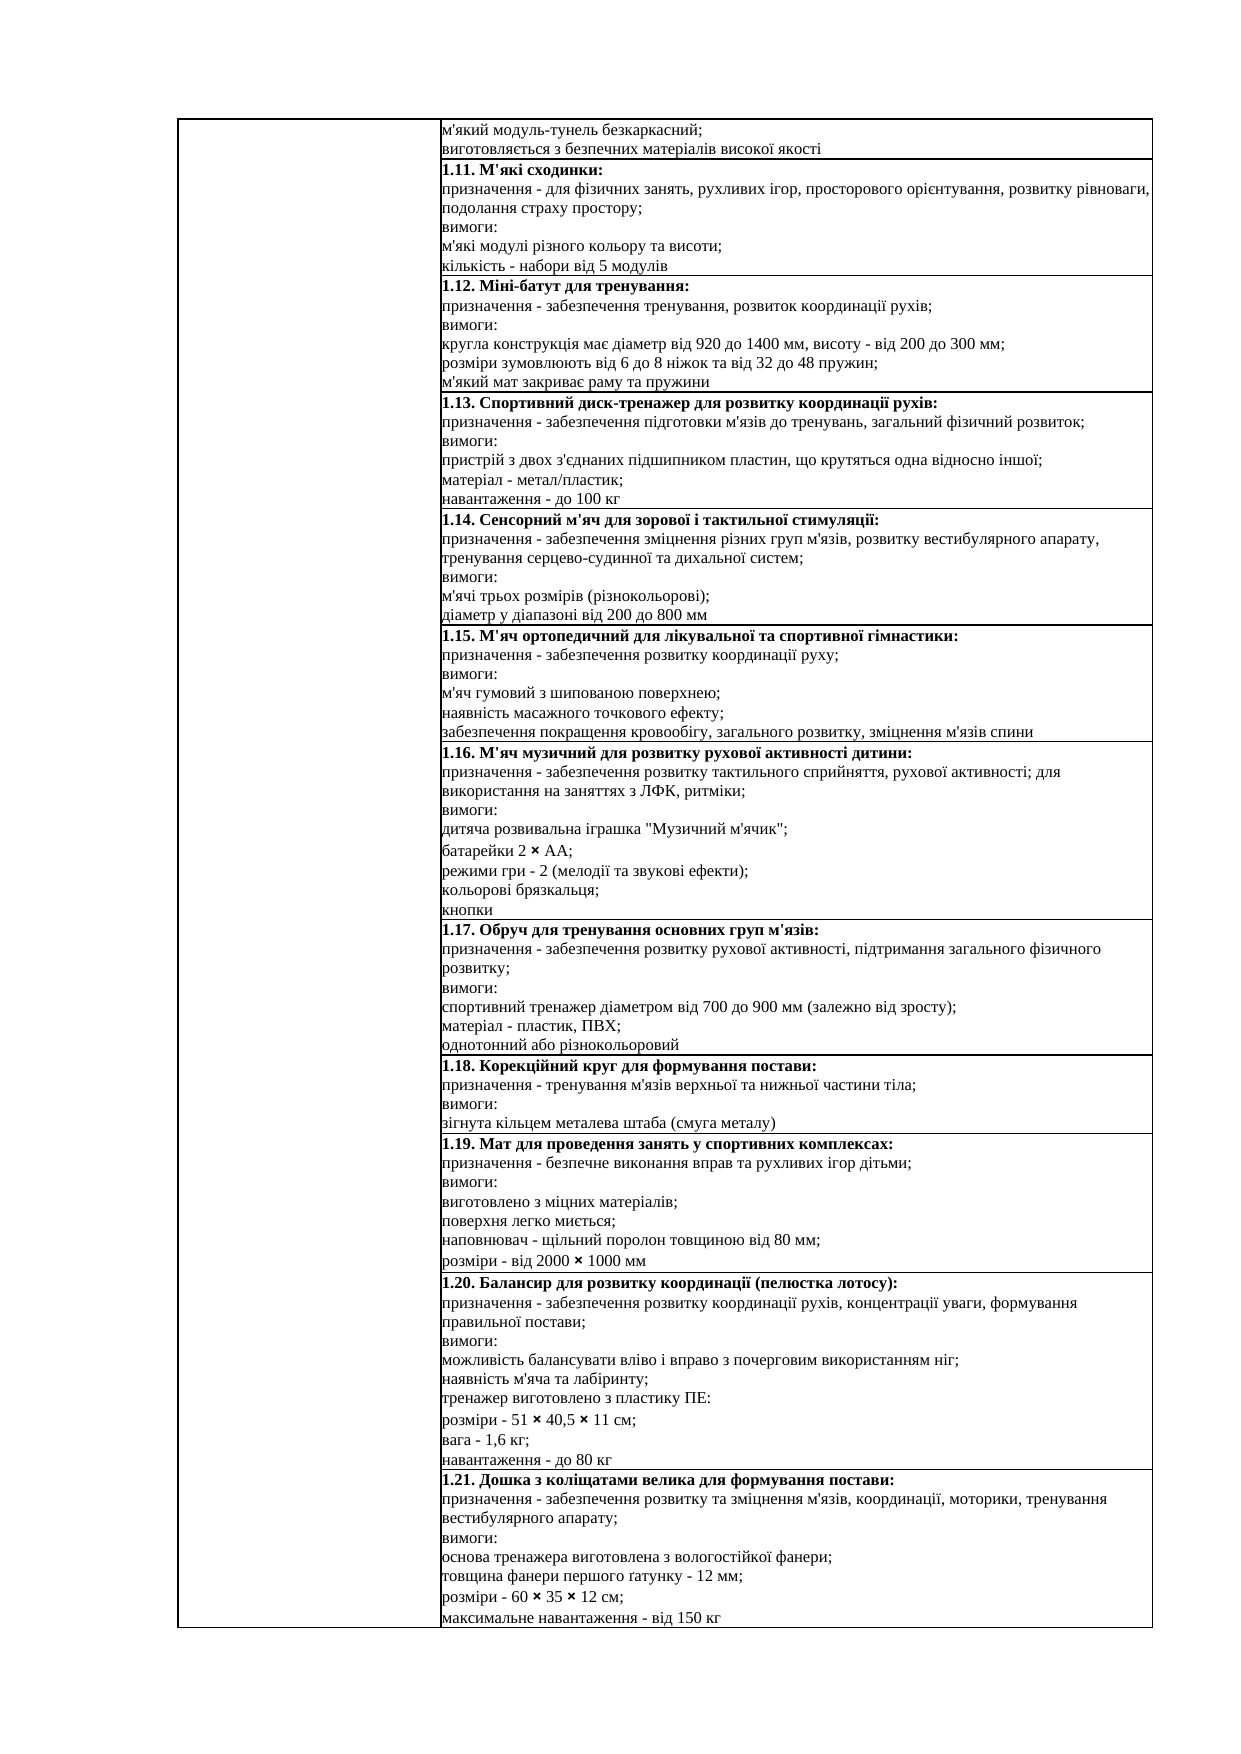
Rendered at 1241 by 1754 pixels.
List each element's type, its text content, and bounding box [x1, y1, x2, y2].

table_cell 1.16. М'яч музичний для розвитку рухової активності дитини: призначення - забезпечення розвитку тактильного сприйняття, рухової активності; для використання на заняттях з ЛФК, ритміки; вимоги: дитяча розвивальна іграшка "Музичний м'ячик"; батарейки 2 × АА; режими гри - 2 (мелодії та звукові ефекти); кольорові брязкальця; кнопки [442, 742, 1152, 918]
table_cell 1.11. М'які сходинки: призначення - для фізичних занять, рухливих ігор, просторового орієнтування, розвитку рівноваги, подолання страху простору; вимоги: м'які модулі різного кольору та висоти; кількість - набори від 5 модулів [442, 160, 1152, 274]
table_cell 1.14. Сенсорний м'яч для зорової і тактильної стимуляції: призначення - забезпечення зміцнення різних груп м'язів, розвитку вестибулярного апарату, тренування серцево-судинної та дихальної систем; вимоги: м'ячі трьох розмірів (різнокольорові); діаметр у діапазоні від 200 до 800 мм [442, 509, 1152, 624]
table_cell 1.18. Корекційний круг для формування постави: призначення - тренування м'язів верхньої та нижньої частини тіла; вимоги: зігнута кільцем металева штаба (смуга металу) [442, 1056, 1152, 1132]
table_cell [442, 120, 1152, 158]
table_cell 1.15. М'яч ортопедичний для лікувальної та спортивної гімнастики: призначення - забезпечення розвитку координації руху; вимоги: м'яч гумовий з шипованою поверхнею; наявність масажного точкового ефекту; забезпечення покращення кровообігу, загального розвитку, зміцнення м'язів спини [442, 626, 1152, 741]
table_cell 1.12. Міні-батут для тренування: призначення - забезпечення тренування, розвиток координації рухів; вимоги: кругла конструкція має діаметр від 920 до 1400 мм, висоту - від 200 до 300 мм; розміри зумовлюють від 6 до 8 ніжок та від 32 до 48 пружин; м'який мат закриває раму та пружини [442, 276, 1152, 391]
table_cell 1.17. Обруч для тренування основних груп м'язів: призначення - забезпечення розвитку рухової активності, підтримання загального фізичного розвитку; вимоги: спортивний тренажер діаметром від 700 до 900 мм (залежно від зросту); матеріал - пластик, ПВХ; однотонний або різнокольоровий [442, 920, 1152, 1054]
table_cell 1.21. Дошка з коліщатами велика для формування постави: призначення - забезпечення розвитку та зміцнення м'язів, координації, моторики, тренування вестибулярного апарату; вимоги: основа тренажера виготовлена з вологостійкої фанери; товщина фанери першого ґатунку - 12 мм; розміри - 60 × 35 × 12 см; максимальне навантаження - від 150 кг [442, 1470, 1152, 1627]
table_cell 1.20. Балансир для розвитку координації (пелюстка лотосу): призначення - забезпечення розвитку координації рухів, концентрації уваги, формування правильної постави; вимоги: можливість балансувати вліво і вправо з почерговим використанням ніг; наявність м'яча та лабіринту; тренажер виготовлено з пластику ПЕ: розміри - 51 × 40,5 × 11 см; вага - 1,6 кг; навантаження - до 80 кг [442, 1273, 1152, 1468]
table_cell 1.19. Мат для проведення занять у спортивних комплексах: призначення - безпечне виконання вправ та рухливих ігор дітьми; вимоги: виготовлено з міцних матеріалів; поверхня легко миється; наповнювач - щільний поролон товщиною від 80 мм; розміри - від 2000 × 1000 мм [442, 1134, 1152, 1272]
table_cell 1.13. Спортивний диск-тренажер для розвитку координації рухів: призначення - забезпечення підготовки м'язів до тренувань, загальний фізичний розвиток; вимоги: пристрій з двох з'єднаних підшипником пластин, що крутяться одна відносно іншої; матеріал - метал/пластик; навантаження - до 100 кг [442, 393, 1152, 508]
